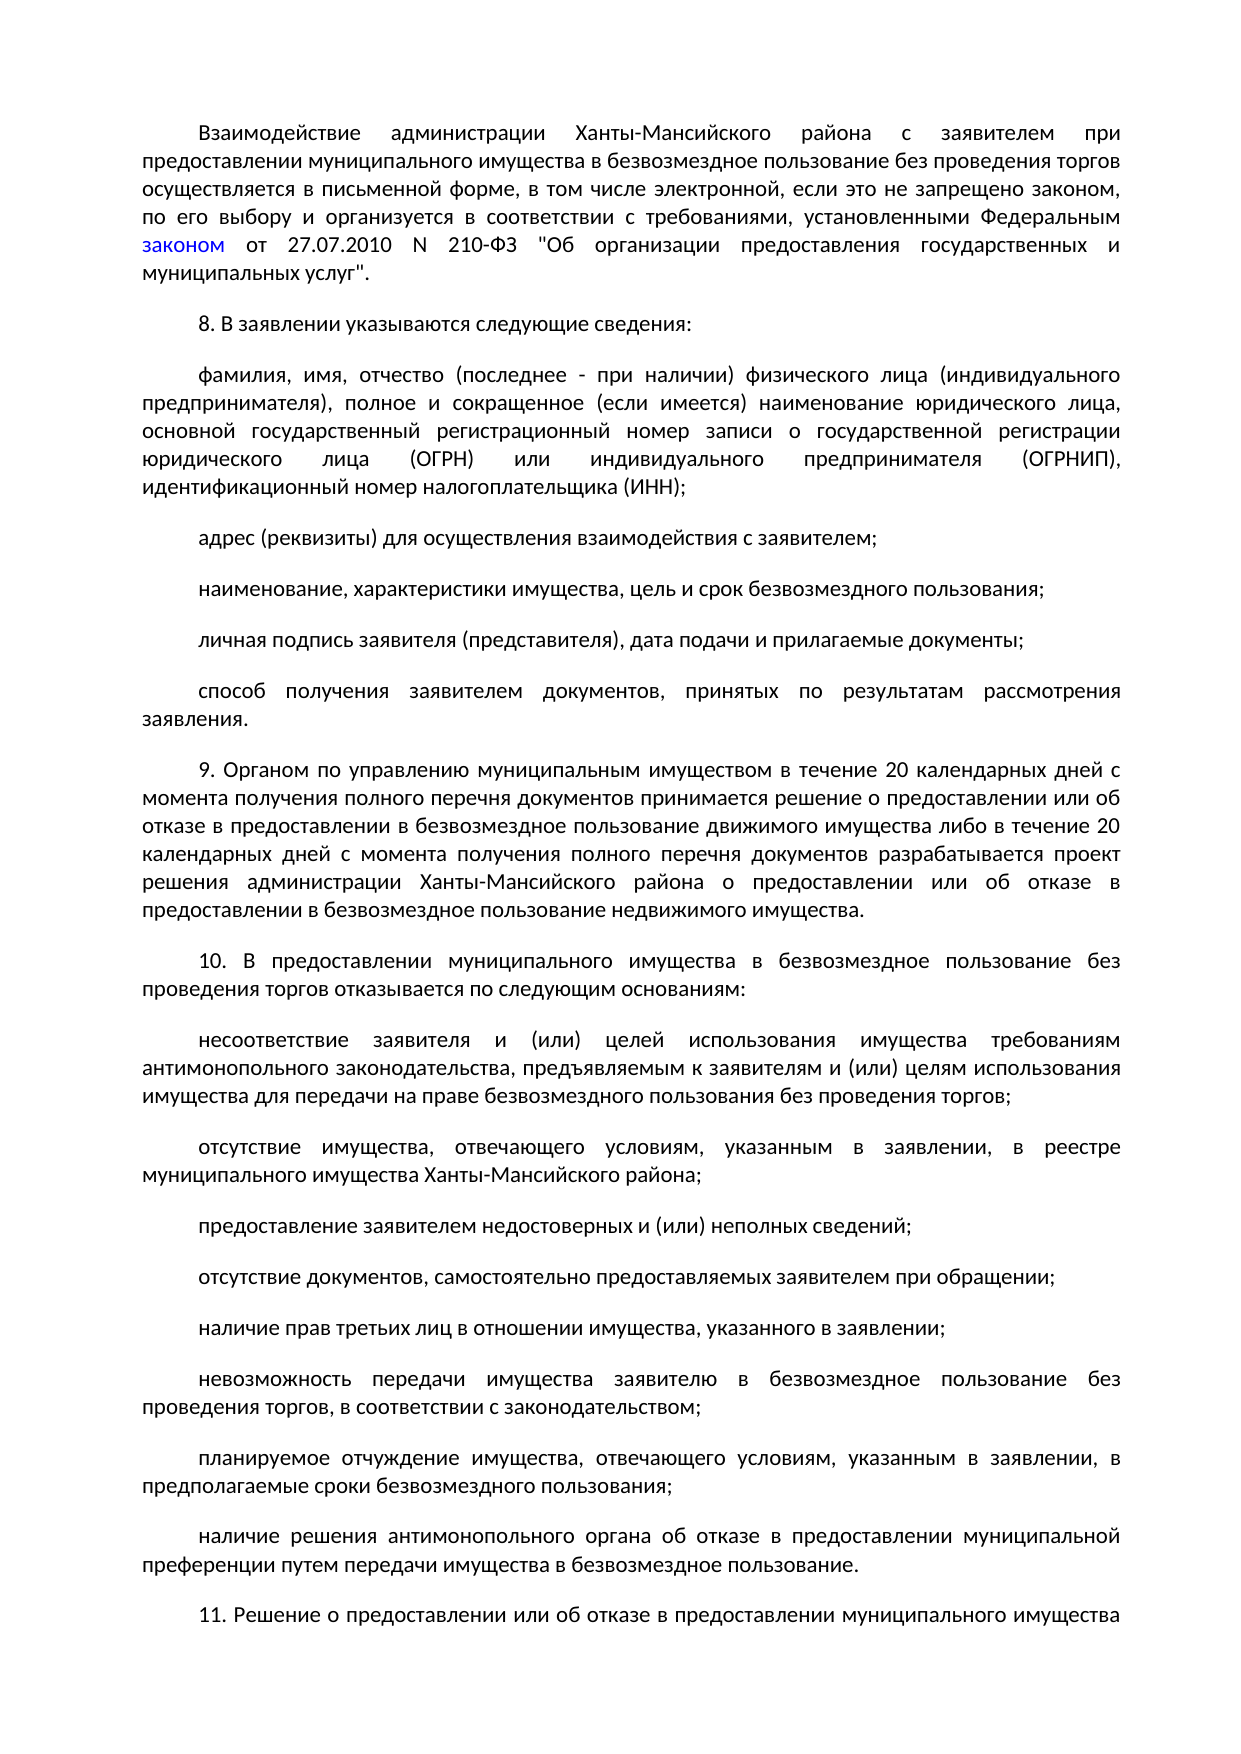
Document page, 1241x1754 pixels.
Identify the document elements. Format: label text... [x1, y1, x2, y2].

text адрес (реквизиты) для осуществления взаимодействия с заявителем; [142, 523, 1122, 551]
text отсутствие имущества, отвечающего условиям, указанным в заявлении, в реестре муниципального имущества Ханты-Мансийского района; [142, 1132, 1122, 1188]
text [142, 1601, 1122, 1629]
text отсутствие документов, самостоятельно предоставляемых заявителем при обращении; [142, 1262, 1122, 1290]
text 9. Органом по управлению муниципальным имуществом в течение 20 календарных дней с момента получения полного перечня документов принимается решение о предоставлении или об отказе в предоставлении в безвозмездное пользование движимого имущества либо в течение 20 календарных дней с момента получения полного перечня документов разрабатывается проект решения администрации Ханты-Мансийского района о предоставлении или об отказе в предоставлении в безвозмездное пользование недвижимого имущества. [142, 755, 1122, 923]
text 10. В предоставлении муниципального имущества в безвозмездное пользование без проведения торгов отказывается по следующим основаниям: [142, 946, 1122, 1002]
text наличие прав третьих лиц в отношении имущества, указанного в заявлении; [142, 1313, 1122, 1341]
text личная подпись заявителя (представителя), дата подачи и прилагаемые документы; [142, 625, 1122, 653]
text планируемое отчуждение имущества, отвечающего условиям, указанным в заявлении, в предполагаемые сроки безвозмездного пользования; [142, 1443, 1122, 1499]
text способ получения заявителем документов, принятых по результатам рассмотрения заявления. [142, 676, 1122, 732]
text 8. В заявлении указываются следующие сведения: [142, 309, 1122, 337]
text несоответствие заявителя и (или) целей использования имущества требованиям антимонопольного законодательства, предъявляемым к заявителям и (или) целям использования имущества для передачи на праве безвозмездного пользования без проведения торгов; [142, 1025, 1122, 1109]
text Взаимодействие администрации Ханты-Мансийского района с заявителем при предоставлении муниципального имущества в безвозмездное пользование без проведения торгов осуществляется в письменной форме, в том числе электронной, если это не запрещено законом, по его выбору и организуется в соответствии с требованиями, установленными Федеральным законом от 27.07.2010 N 210-ФЗ "Об организации предоставления государственных и муниципальных услуг". [142, 118, 1122, 286]
text предоставление заявителем недостоверных и (или) неполных сведений; [142, 1211, 1122, 1239]
text наименование, характеристики имущества, цель и срок безвозмездного пользования; [142, 574, 1122, 602]
text наличие решения антимонопольного органа об отказе в предоставлении муниципальной преференции путем передачи имущества в безвозмездное пользование. [142, 1522, 1122, 1578]
text фамилия, имя, отчество (последнее - при наличии) физического лица (индивидуального предпринимателя), полное и сокращенное (если имеется) наименование юридического лица, основной государственный регистрационный номер записи о государственной регистрации юридического лица (ОГРН) или индивидуального предпринимателя (ОГРНИП), идентификационный номер налогоплательщика (ИНН); [142, 360, 1122, 500]
text невозможность передачи имущества заявителю в безвозмездное пользование без проведения торгов, в соответствии с законодательством; [142, 1364, 1122, 1420]
